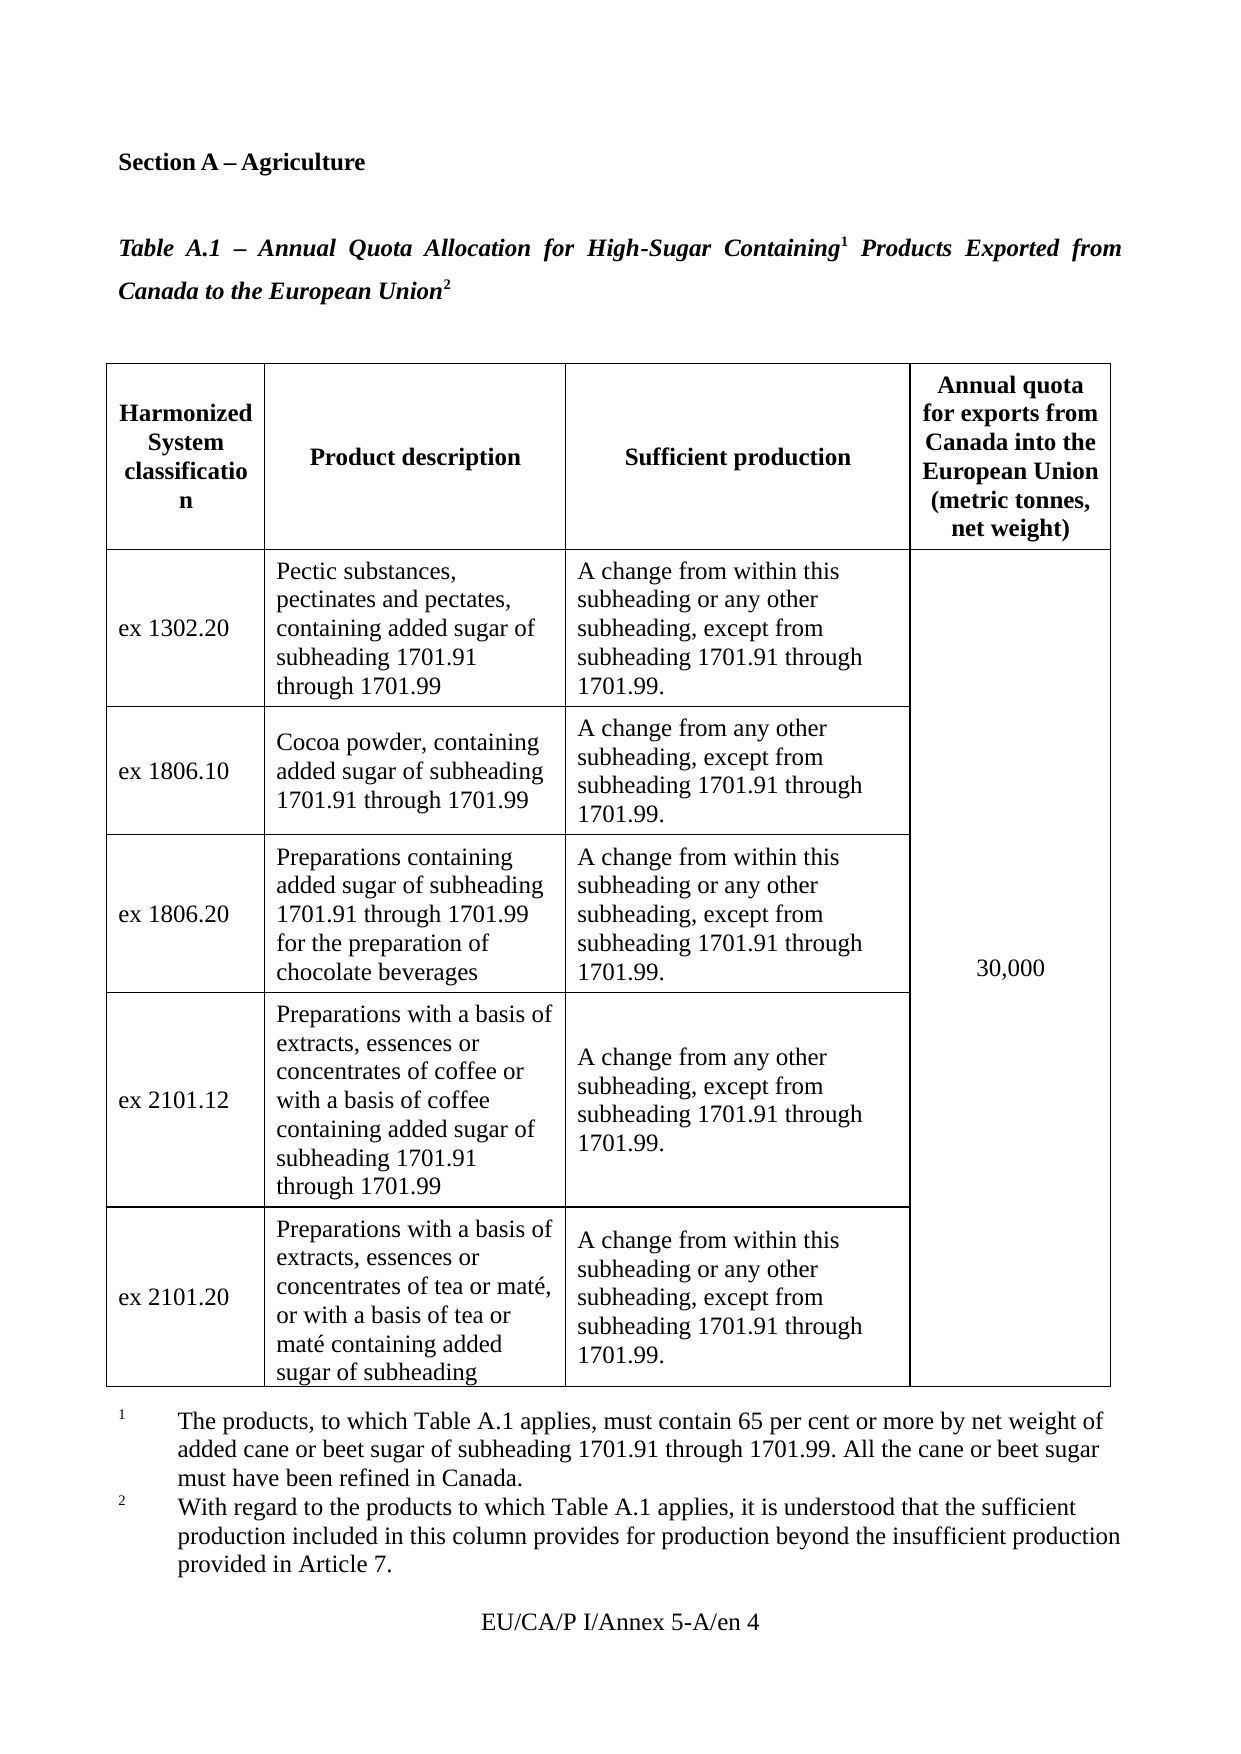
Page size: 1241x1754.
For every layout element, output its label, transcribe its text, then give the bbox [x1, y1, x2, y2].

table_cell A change from within this subheading or any other subheading, except from subheading 1701.91 through 1701.99. [566, 550, 909, 706]
table_cell A change from within this subheading or any other subheading, except from subheading 1701.91 through 1701.99. [566, 1208, 909, 1386]
table_cell Cocoa powder, containing added sugar of subheading 1701.91 through 1701.99 [265, 707, 565, 834]
table_cell A change from any other subheading, except from subheading 1701.91 through 1701.99. [566, 993, 909, 1206]
table_cell Preparations with a basis of extracts, essences or concentrates of coffee or with a basis of coffee containing added sugar of subheading 1701.91 through 1701.99 [265, 993, 565, 1206]
table_cell ex 2101.20 [107, 1208, 264, 1386]
table_cell A change from within this subheading or any other subheading, except from subheading 1701.91 through 1701.99. [566, 835, 909, 992]
table_cell Pectic substances, pectinates and pectates, containing added sugar of subheading 1701.91 through 1701.99 [265, 550, 565, 706]
table_header Sufficient production [566, 364, 909, 548]
table_cell ex 1806.20 [107, 835, 264, 992]
table_cell 30,000 [911, 550, 1110, 1386]
table_cell ex 1302.20 [107, 550, 264, 706]
table_cell Preparations containing added sugar of subheading 1701.91 through 1701.99 for the preparation of chocolate beverages [265, 835, 565, 992]
table_cell ex 1806.10 [107, 707, 264, 834]
text Section A – Agriculture [118, 147, 1122, 176]
table_header Product description [265, 364, 565, 548]
table_cell A change from any other subheading, except from subheading 1701.91 through 1701.99. [566, 707, 909, 834]
table_header Annual quota for exports from Canada into the European Union (metric tonnes, net weight) [911, 364, 1110, 548]
table_cell ex 2101.12 [107, 993, 264, 1206]
table_header Harmonized System classification [107, 364, 264, 548]
text Table A.1 – Annual Quota Allocation for High-Sugar Containing Products Exported from Canada to the European Union [118, 233, 1122, 305]
